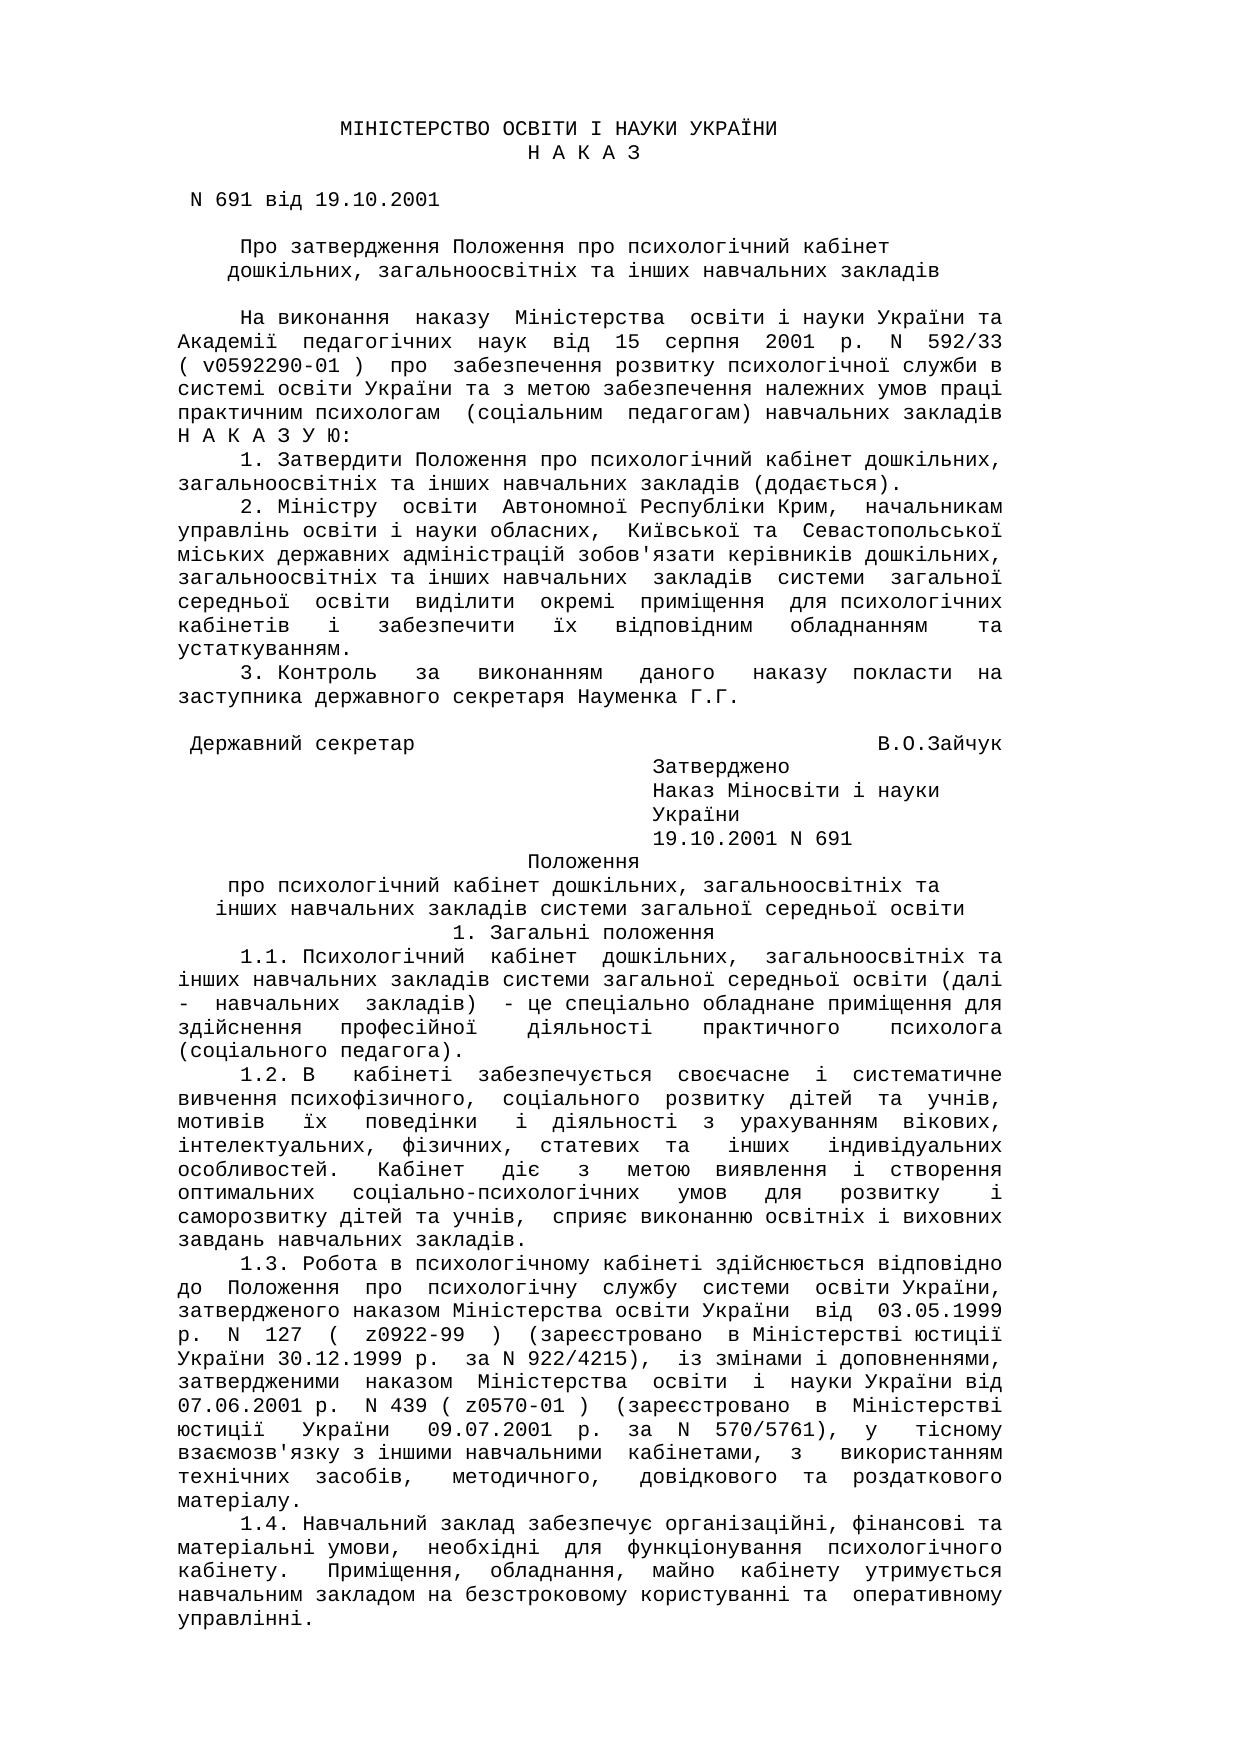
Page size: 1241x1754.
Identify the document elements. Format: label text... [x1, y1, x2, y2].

text 2. Міністру освіти Автономної Республіки Крим, начальникам [177, 496, 1152, 520]
text устаткуванням. [177, 638, 1152, 662]
text загальноосвітніх та інших навчальних закладів системи загальної [177, 567, 1152, 591]
text N 691 від 19.10.2001 [177, 189, 1152, 213]
text Державний секретар В.О.Зайчук [177, 733, 1152, 757]
text України 30.12.1999 р. за N 922/4215), із змінами і доповненнями, [177, 1348, 1152, 1371]
text України [177, 804, 1152, 827]
text вивчення психофізичного, соціального розвитку дітей та учнів, [177, 1088, 1152, 1111]
text практичним психологам (соціальним педагогам) навчальних закладів [177, 402, 1152, 426]
text Про затвердження Положення про психологічний кабінет [177, 236, 1152, 260]
text юстиції України 09.07.2001 р. за N 570/5761), у тісному [177, 1419, 1152, 1442]
text Академії педагогічних наук від 15 серпня 2001 р. N 592/33 [177, 331, 1152, 354]
text міських державних адміністрацій зобов'язати керівників дошкільних, [177, 544, 1152, 567]
text системі освіти України та з метою забезпечення належних умов праці [177, 378, 1152, 402]
text кабінету. Приміщення, обладнання, майно кабінету утримується [177, 1561, 1152, 1584]
text загальноосвітніх та інших навчальних закладів (додається). [177, 473, 1152, 496]
text 19.10.2001 N 691 [177, 827, 1152, 851]
text Наказ Міносвіти і науки [177, 780, 1152, 804]
text Затверджено [177, 757, 1152, 780]
text заступника державного секретаря Науменка Г.Г. [177, 686, 1152, 709]
text інших навчальних закладів системи загальної середньої освіти (далі [177, 969, 1152, 993]
text Н А К А З [177, 142, 1152, 165]
text 1. Затвердити Положення про психологічний кабінет дошкільних, [177, 449, 1152, 473]
text оптимальних соціально-психологічних умов для розвитку і [177, 1182, 1152, 1206]
text ( v0592290-01 ) про забезпечення розвитку психологічної служби в [177, 354, 1152, 378]
text технічних засобів, методичного, довідкового та роздаткового [177, 1466, 1152, 1489]
text про психологічний кабінет дошкільних, загальноосвітніх та [177, 875, 1152, 898]
text інтелектуальних, фізичних, статевих та інших індивідуальних [177, 1135, 1152, 1158]
text управлінь освіти і науки обласних, Київської та Севастопольської [177, 520, 1152, 544]
text здійснення професійної діяльності практичного психолога [177, 1017, 1152, 1040]
text затвердженими наказом Міністерства освіти і науки України від [177, 1371, 1152, 1395]
text 1.3. Робота в психологічному кабінеті здійснюється відповідно [177, 1253, 1152, 1277]
text матеріальні умови, необхідні для функціонування психологічного [177, 1537, 1152, 1561]
text р. N 127 ( z0922-99 ) (зареєстровано в Міністерстві юстиції [177, 1324, 1152, 1348]
text взаємозв'язку з іншими навчальними кабінетами, з використанням [177, 1442, 1152, 1466]
text навчальним закладом на безстроковому користуванні та оперативному [177, 1584, 1152, 1608]
text інших навчальних закладів системи загальної середньої освіти [177, 898, 1152, 922]
text саморозвитку дітей та учнів, сприяє виконанню освітніх і виховних [177, 1206, 1152, 1229]
text особливостей. Кабінет діє з метою виявлення і створення [177, 1158, 1152, 1182]
text 1.2. В кабінеті забезпечується своєчасне і систематичне [177, 1064, 1152, 1088]
text 1. Загальні положення [177, 922, 1152, 946]
text - навчальних закладів) - це спеціально обладнане приміщення для [177, 993, 1152, 1017]
text дошкільних, загальноосвітніх та інших навчальних закладів [177, 260, 1152, 284]
text мотивів їх поведінки і діяльності з урахуванням вікових, [177, 1111, 1152, 1135]
text завдань навчальних закладів. [177, 1229, 1152, 1253]
text затвердженого наказом Міністерства освіти України від 03.05.1999 [177, 1300, 1152, 1324]
text матеріалу. [177, 1489, 1152, 1513]
text 1.1. Психологічний кабінет дошкільних, загальноосвітніх та [177, 946, 1152, 969]
text Н А К А З У Ю: [177, 426, 1152, 449]
text 3. Контроль за виконанням даного наказу покласти на [177, 662, 1152, 686]
text (соціального педагога). [177, 1040, 1152, 1064]
text МІНІСТЕРСТВО ОСВІТИ І НАУКИ УКРАЇНИ [177, 118, 1152, 142]
text На виконання наказу Міністерства освіти і науки України та [177, 307, 1152, 331]
text Положення [177, 851, 1152, 875]
text управлінні. [177, 1608, 1152, 1631]
text до Положення про психологічну службу системи освіти України, [177, 1277, 1152, 1300]
text кабінетів і забезпечити їх відповідним обладнанням та [177, 615, 1152, 638]
text середньої освіти виділити окремі приміщення для психологічних [177, 591, 1152, 615]
text 1.4. Навчальний заклад забезпечує організаційні, фінансові та [177, 1513, 1152, 1537]
text 07.06.2001 р. N 439 ( z0570-01 ) (зареєстровано в Міністерстві [177, 1395, 1152, 1419]
